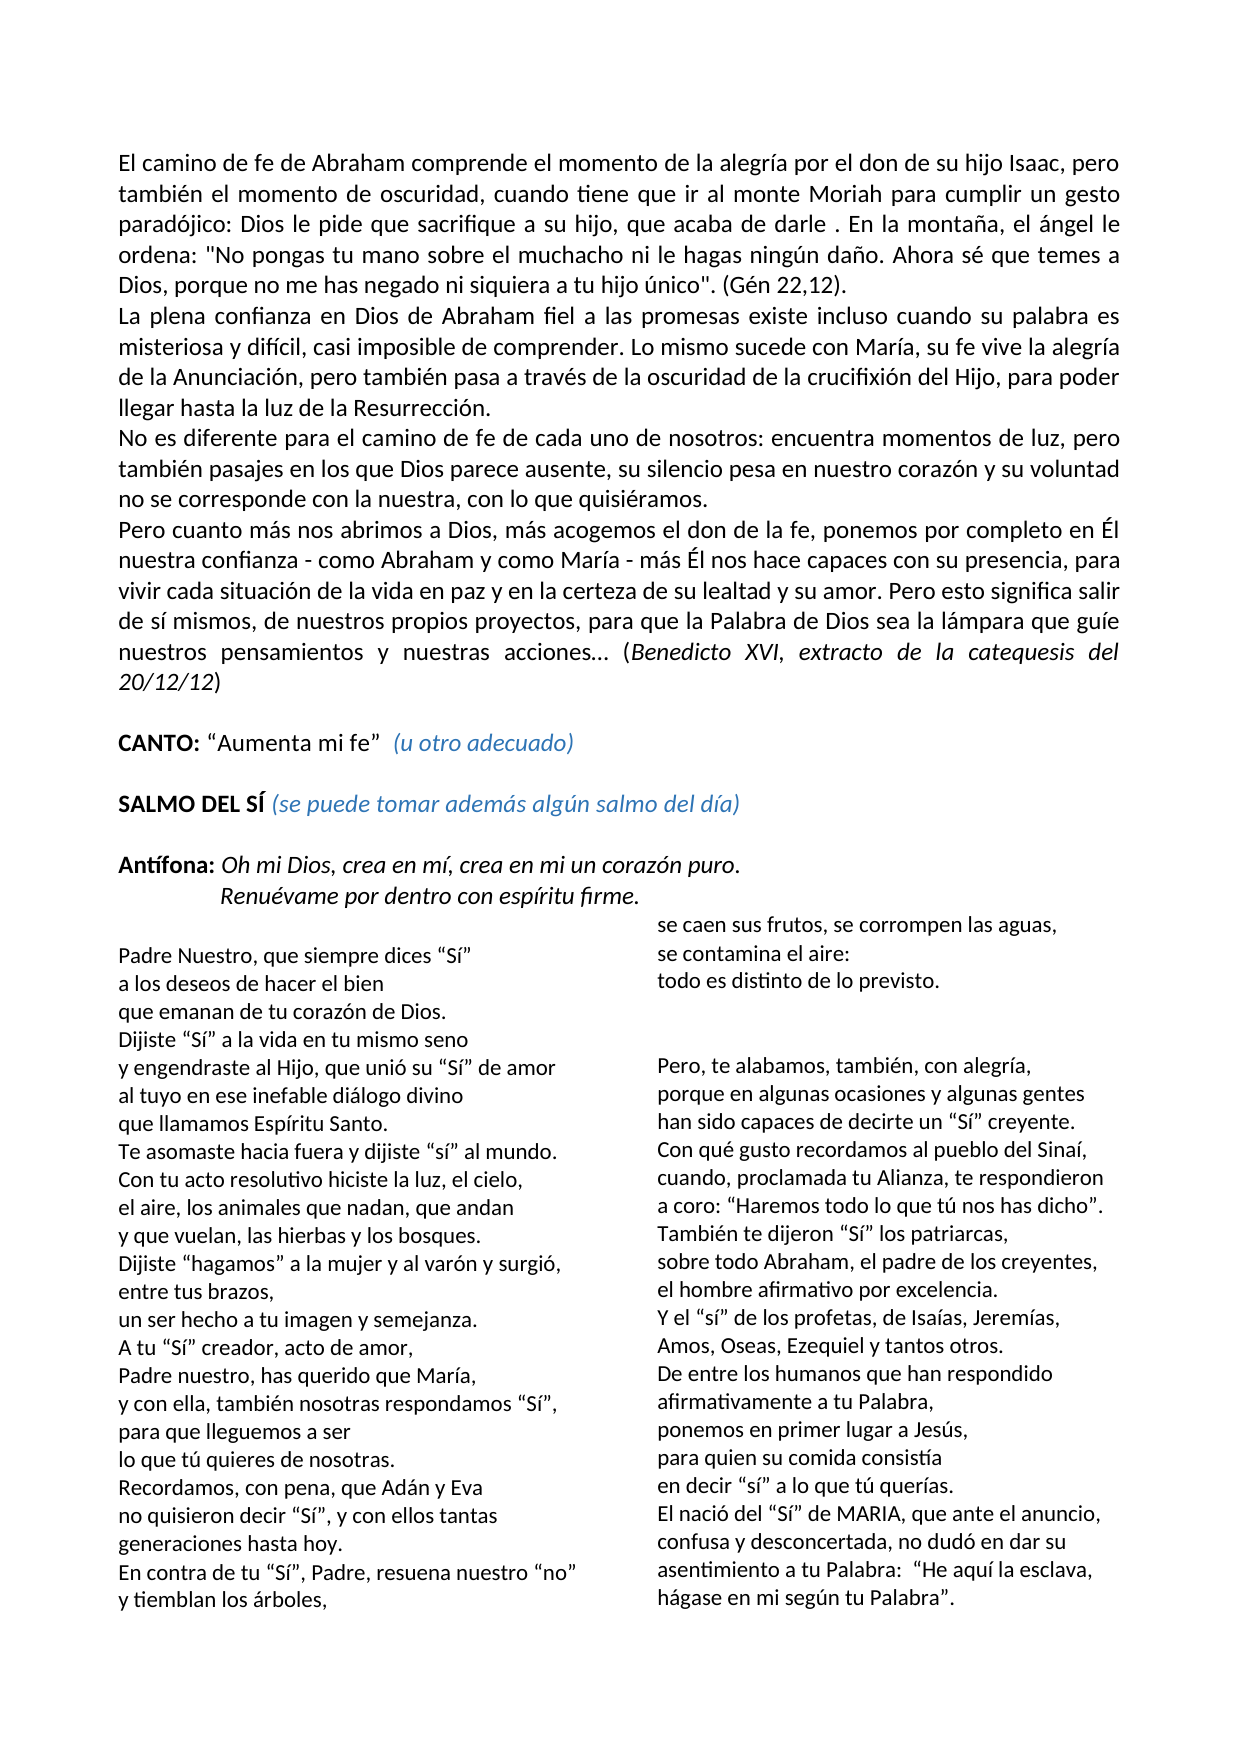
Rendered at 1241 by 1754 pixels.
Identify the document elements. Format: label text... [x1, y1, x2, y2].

text para quien su comida consistía [657, 1443, 1122, 1471]
text y engendraste al Hijo, que unió su “Sí” de amor [118, 1053, 583, 1081]
text ponemos en primer lugar a Jesús, [657, 1415, 1122, 1443]
text el hombre afirmativo por excelencia. [657, 1275, 1122, 1303]
text En contra de tu “Sí”, Padre, resuena nuestro “no” y tiemblan los árboles, [118, 1558, 583, 1614]
text De entre los humanos que han respondido afirmativamente a tu Palabra, [657, 1359, 1122, 1415]
text Dijiste “hagamos” a la mujer y al varón y surgió, entre tus brazos, [118, 1249, 583, 1305]
text no quisieron decir “Sí”, y con ellos tantas generaciones hasta hoy. [118, 1502, 583, 1558]
text Antífona: Oh mi Dios, crea en mí, crea en mi un corazón puro. [118, 849, 1122, 880]
text Canto: “Aumenta mi fe” (u otro adecuado) [118, 727, 1122, 758]
text el aire, los animales que nadan, que andan [118, 1193, 583, 1221]
text Pero cuanto más nos abrimos a Dios, más acogemos el don de la fe, ponemos por completo en Él nuestra confianza - como Abraham y como María - más Él nos hace capaces con su presencia, para vivir cada situación de la vida en paz y en la certeza de su lealtad y su amor. Pero esto significa salir de sí mismos, de nuestros propios proyectos, para que la Palabra de Dios sea la lámpara que guíe nuestros pensamientos y nuestras acciones… (Benedicto XVI, extracto de la catequesis del 20/12/12) [118, 514, 1122, 697]
text Pero, te alabamos, también, con alegría, [657, 1051, 1122, 1079]
text Padre Nuestro, que siempre dices “Sí” [118, 941, 583, 969]
text en decir “sí” a lo que tú querías. [657, 1471, 1122, 1499]
text se caen sus frutos, se corrompen las aguas, [657, 911, 1122, 939]
text que emanan de tu corazón de Dios. [118, 997, 583, 1025]
text lo que tú quieres de nosotras. [118, 1446, 583, 1473]
text A tu “Sí” creador, acto de amor, [118, 1333, 583, 1361]
text que llamamos Espíritu Santo. [118, 1109, 583, 1137]
text al tuyo en ese inefable diálogo divino [118, 1081, 583, 1109]
text a coro: “Haremos todo lo que tú nos has dicho”. [657, 1191, 1122, 1219]
text se contamina el aire: [657, 939, 1122, 967]
text un ser hecho a tu imagen y semejanza. [118, 1305, 583, 1333]
text También te dijeron “Sí” los patriarcas, [657, 1219, 1122, 1247]
text Con qué gusto recordamos al pueblo del Sinaí, cuando, proclamada tu Alianza, te respondieron [657, 1135, 1122, 1191]
text y que vuelan, las hierbas y los bosques. [118, 1221, 583, 1249]
text Dijiste “Sí” a la vida en tu mismo seno [118, 1025, 583, 1053]
text Recordamos, con pena, que Adán y Eva [118, 1473, 583, 1502]
text El nació del “Sí” de MARIA, que ante el anuncio, confusa y desconcertada, no dudó en dar su asentimiento a tu Palabra: “He aquí la esclava, hágase en mi según tu Palabra”. [657, 1499, 1122, 1611]
text y con ella, también nosotras respondamos “Sí”, para que lleguemos a ser [118, 1389, 583, 1446]
text Salmo del sí (se puede tomar además algún salmo del día) [118, 788, 1122, 819]
text sobre todo Abraham, el padre de los creyentes, [657, 1247, 1122, 1275]
text a los deseos de hacer el bien [118, 969, 583, 997]
text Te asomaste hacia fuera y dijiste “sí” al mundo. Con tu acto resolutivo hiciste la luz, el cielo, [118, 1137, 583, 1193]
text El camino de fe de Abraham comprende el momento de la alegría por el don de su hijo Isaac, pero también el momento de oscuridad, cuando tiene que ir al monte Moriah para cumplir un gesto paradójico: Dios le pide que sacrifique a su hijo, que acaba de darle . En la montaña, el ángel le ordena: "No pongas tu mano sobre el muchacho ni le hagas ningún daño. Ahora sé que temes a Dios, porque no me has negado ni siquiera a tu hijo único". (Gén 22,12). [118, 148, 1122, 300]
text porque en algunas ocasiones y algunas gentes han sido capaces de decirte un “Sí” creyente. [657, 1079, 1122, 1135]
text Y el “sí” de los profetas, de Isaías, Jeremías, Amos, Oseas, Ezequiel y tantos otros. [657, 1303, 1122, 1359]
text La plena confianza en Dios de Abraham fiel a las promesas existe incluso cuando su palabra es misteriosa y difícil, casi imposible de comprender. Lo mismo sucede con María, su fe vive la alegría de la Anunciación, pero también pasa a través de la oscuridad de la crucifixión del Hijo, para poder llegar hasta la luz de la Resurrección. [118, 300, 1122, 422]
text No es diferente para el camino de fe de cada uno de nosotros: encuentra momentos de luz, pero también pasajes en los que Dios parece ausente, su silencio pesa en nuestro corazón y su voluntad no se corresponde con la nuestra, con lo que quisiéramos. [118, 422, 1122, 514]
text todo es distinto de lo previsto. [657, 967, 1122, 995]
text Renuévame por dentro con espíritu firme. [118, 880, 1122, 911]
text Padre nuestro, has querido que María, [118, 1361, 583, 1389]
